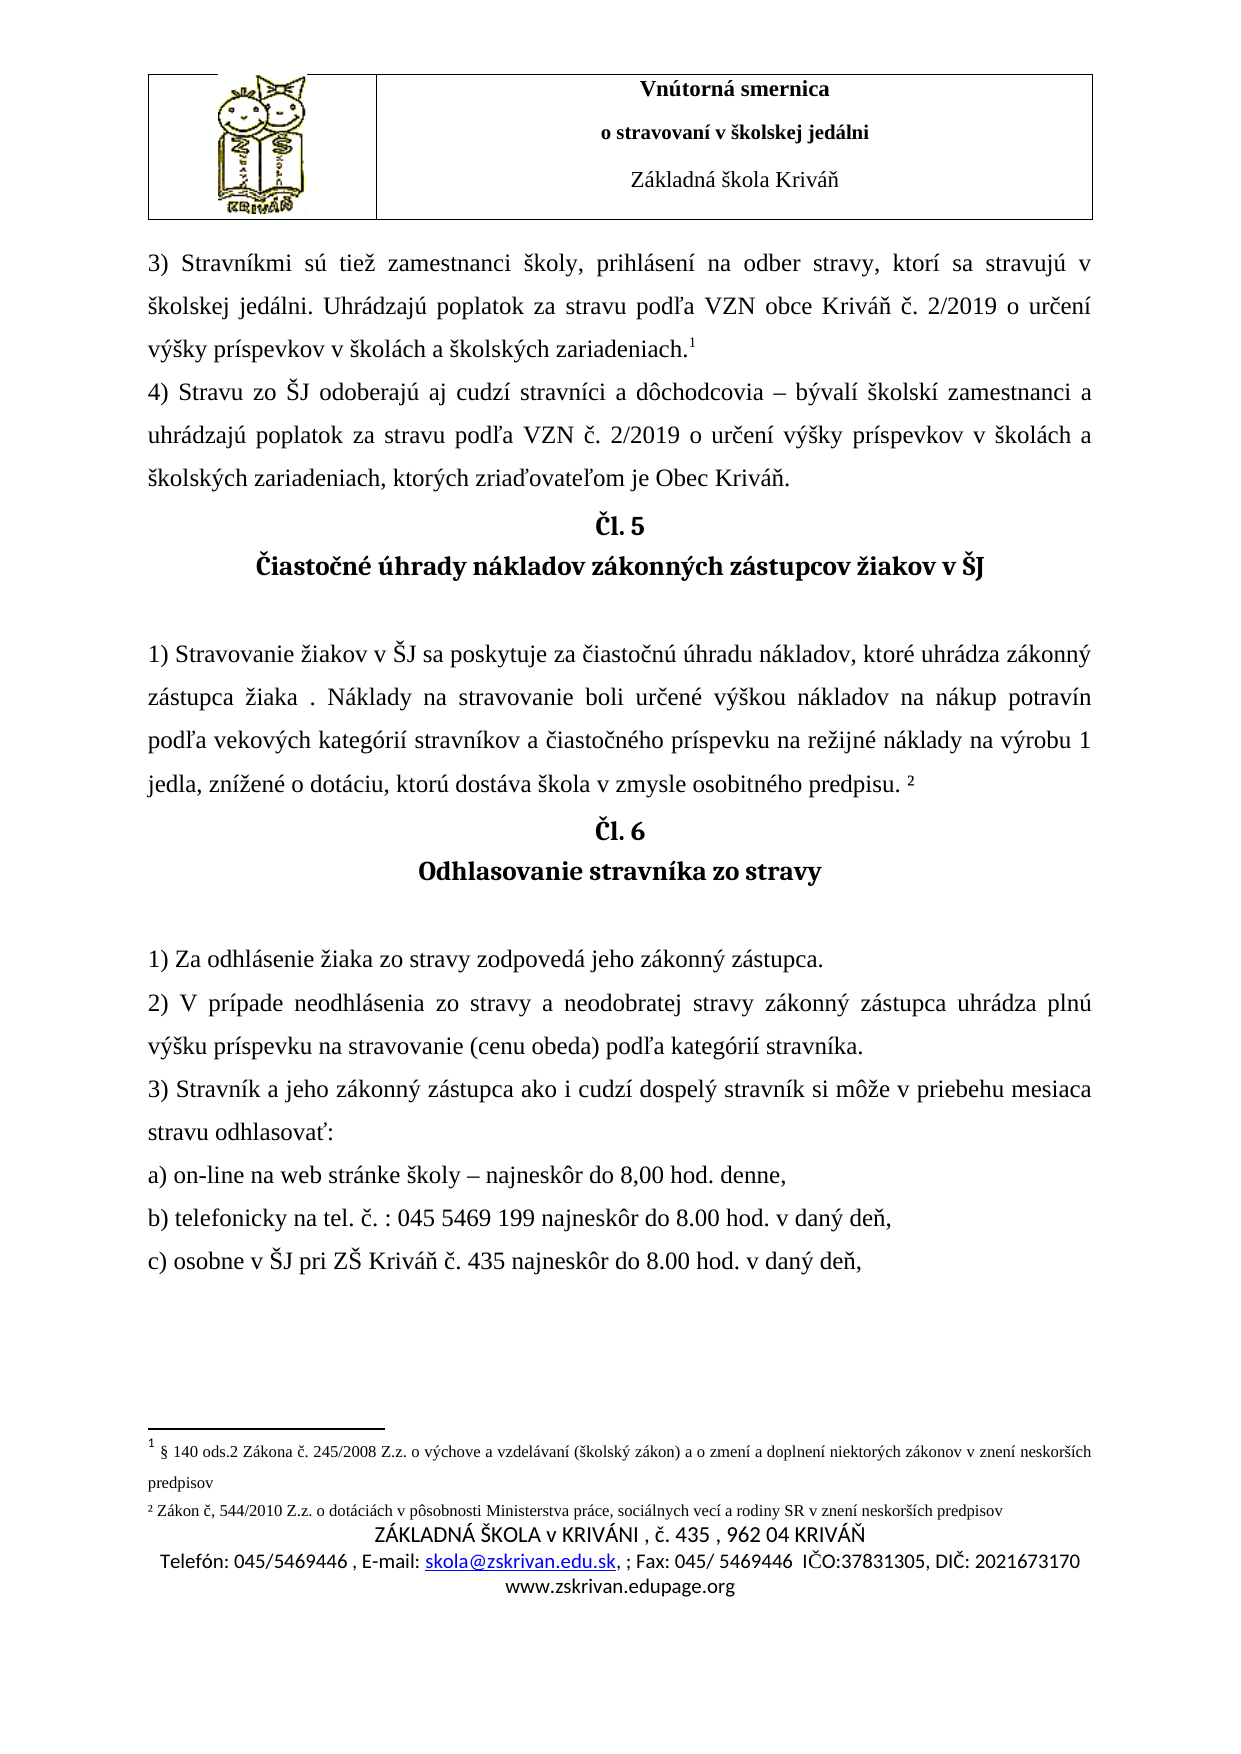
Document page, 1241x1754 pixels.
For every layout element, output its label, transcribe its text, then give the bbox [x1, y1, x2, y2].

picture [218, 74, 307, 214]
text 4) Stravu zo ŠJ odoberajú aj cudzí stravníci a dôchodcovia – bývalí školskí zamestnanci a uhrádzajú poplatok za stravu podľa VZN č. 2/2019 o určení výšky príspevkov v školách a školských zariadeniach, ktorých zriaďovateľom je Obec Kriváň. [148, 377, 1093, 492]
text 3) Stravník a jeho zákonný zástupca ako i cudzí dospelý stravník si môže v priebehu mesiaca stravu odhlasovať: [148, 1074, 1093, 1146]
subtitle Čl. 5 [148, 511, 1093, 542]
text c) osobne v ŠJ pri ZŠ Kriváň č. 435 najneskôr do 8.00 hod. v daný deň, [148, 1246, 1093, 1275]
subtitle Čiastočné úhrady nákladov zákonných zástupcov žiakov v ŠJ [148, 551, 1093, 582]
text b) telefonicky na tel. č. : 045 5469 199 najneskôr do 8.00 hod. v daný deň, [148, 1203, 1093, 1232]
subtitle Odhlasovanie stravníka zo stravy [148, 856, 1093, 887]
text a) on-line na web stránke školy – najneskôr do 8,00 hod. denne, [148, 1160, 1093, 1189]
text 1) Za odhlásenie žiaka zo stravy zodpovedá jeho zákonný zástupca. [148, 944, 1093, 973]
text 3) Stravníkmi sú tiež zamestnanci školy, prihlásení na odber stravy, ktorí sa stravujú v školskej jedálni. Uhrádzajú poplatok za stravu podľa VZN obce Kriváň č. 2/2019 o určení výšky príspevkov v školách a školských zariadeniach. [148, 248, 1093, 363]
text 2) V prípade neodhlásenia zo stravy a neodobratej stravy zákonný zástupca uhrádza plnú výšku príspevku na stravovanie (cenu obeda) podľa kategórií stravníka. [148, 988, 1093, 1059]
text 1) Stravovanie žiakov v ŠJ sa poskytuje za čiastočnú úhradu nákladov, ktoré uhrádza zákonný zástupca žiaka . Náklady na stravovanie boli určené výškou nákladov na nákup potravín podľa vekových kategórií stravníkov a čiastočného príspevku na režijné náklady na výrobu 1 jedla, znížené o dotáciu, ktorú dostáva škola v zmysle osobitného predpisu. ² [148, 639, 1093, 797]
subtitle Čl. 6 [148, 816, 1093, 847]
